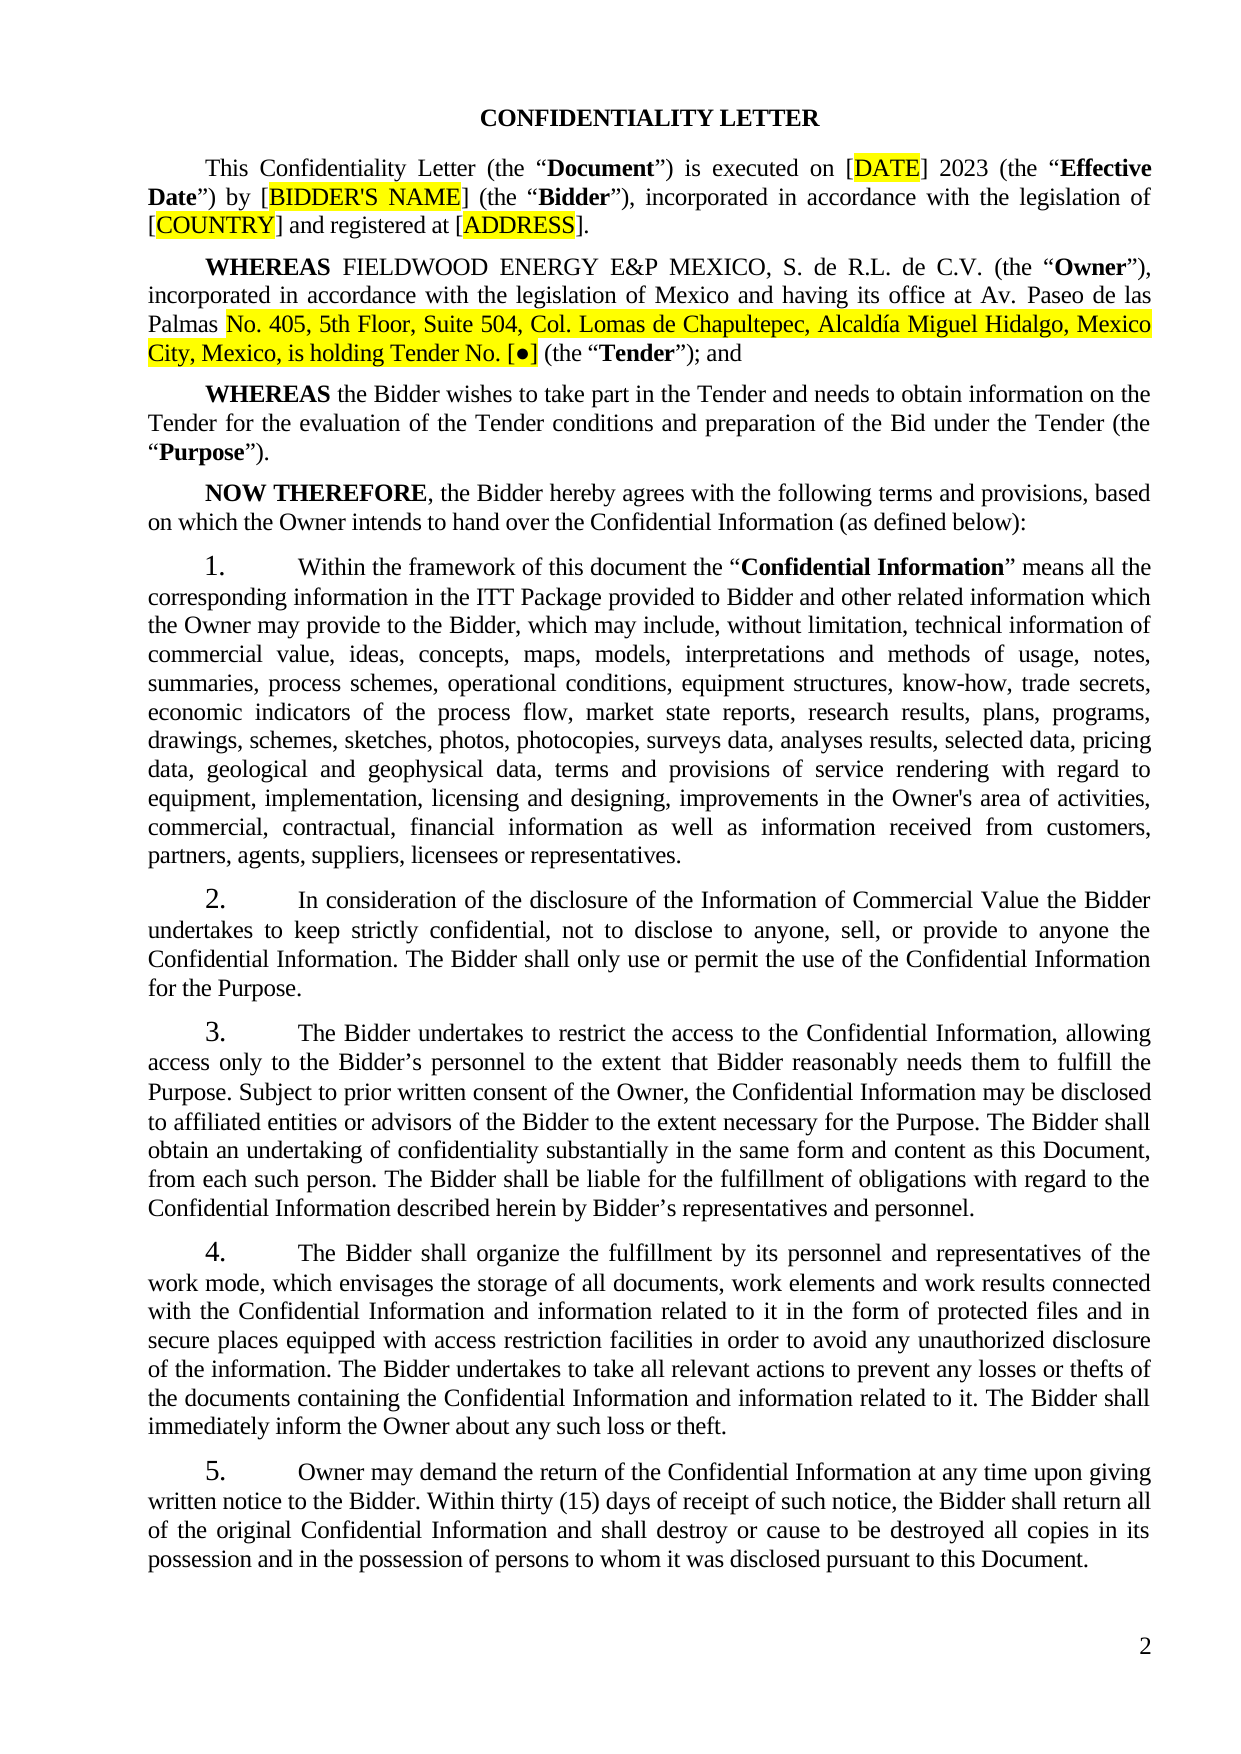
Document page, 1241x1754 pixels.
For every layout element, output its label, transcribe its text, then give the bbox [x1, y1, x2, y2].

text This Confidentiality Letter (the “Document”) is executed on [DATE] 2023 (the “Effective Date”) by [BIDDER'S NAME] (the “Bidder”), incorporated in accordance with the legislation of [COUNTRY] and registered at [ADDRESS]. [148, 153, 1152, 239]
text WHEREAS FIELDWOOD ENERGY E&P MEXICO, S. de R.L. de C.V. (the “Owner”), incorporated in accordance with the legislation of Mexico and having its office at Av. Paseo de las Palmas No. 405, 5th Floor, Suite 504, Col. Lomas de Chapultepec, Alcaldía Miguel Hidalgo, Mexico City, Mexico, is holding Tender No. [●] (the “Tender”); and [148, 252, 1152, 338]
list In consideration of the disclosure of the Information of Commercial Value the Bidder undertakes to keep strictly confidential, not to disclose to anyone, sell, or provide to anyone the Confidential Information. The Bidder shall only use or permit the use of the Confidential Information for the Purpose. [148, 882, 1152, 1001]
list The Bidder shall organize the fulfillment by its personnel and representatives of the work mode, which envisages the storage of all documents, work elements and work results connected with the Confidential Information and information related to it in the form of protected files and in secure places equipped with access restriction facilities in order to avoid any unauthorized disclosure of the information. The Bidder undertakes to take all relevant actions to prevent any losses or thefts of the documents containing the Confidential Information and information related to it. The Bidder shall immediately inform the Owner about any such loss or theft. [148, 1234, 1152, 1440]
text NOW THEREFORE, the Bidder hereby agrees with the following terms and provisions, based on which the Owner intends to hand over the Confidential Information (as defined below): [148, 478, 1152, 536]
list The Bidder undertakes to restrict the access to the Confidential Information, allowing access only to the Bidder’s personnel to the extent that Bidder reasonably needs them to fulfill the Purpose. Subject to prior written consent of the Owner, the Confidential Information may be disclosed to affiliated entities or advisors of the Bidder to the extent necessary for the Purpose. The Bidder shall obtain an undertaking of confidentiality substantially in the same form and content as this Document, from each such person. The Bidder shall be liable for the fulfillment of obligations with regard to the Confidential Information described herein by Bidder’s representatives and personnel. [148, 1014, 1152, 1222]
list Within the framework of this document the “Confidential Information” means all the corresponding information in the ITT Package provided to Bidder and other related information which the Owner may provide to the Bidder, which may include, without limitation, technical information of commercial value, ideas, concepts, maps, models, interpretations and methods of usage, notes, summaries, process schemes, operational conditions, equipment structures, know-how, trade secrets, economic indicators of the process flow, market state reports, research results, plans, programs, drawings, schemes, sketches, photos, photocopies, surveys data, analyses results, selected data, pricing data, geological and geophysical data, terms and provisions of service rendering with regard to equipment, implementation, licensing and designing, improvements in the Owner's area of activities, commercial, contractual, financial information as well as information received from customers, partners, agents, suppliers, licensees or representatives. [148, 548, 1152, 869]
text CONFIDENTIALITY LETTER [148, 103, 1152, 132]
list Owner may demand the return of the Confidential Information at any time upon giving written notice to the Bidder. Within thirty (15) days of receipt of such notice, the Bidder shall return all of the original Confidential Information and shall destroy or cause to be destroyed all copies in its possession and in the possession of persons to whom it was disclosed pursuant to this Document. [148, 1453, 1152, 1572]
text WHEREAS the Bidder wishes to take part in the Tender and needs to obtain information on the Tender for the evaluation of the Tender conditions and preparation of the Bid under the Tender (the “Purpose”). [148, 379, 1152, 466]
